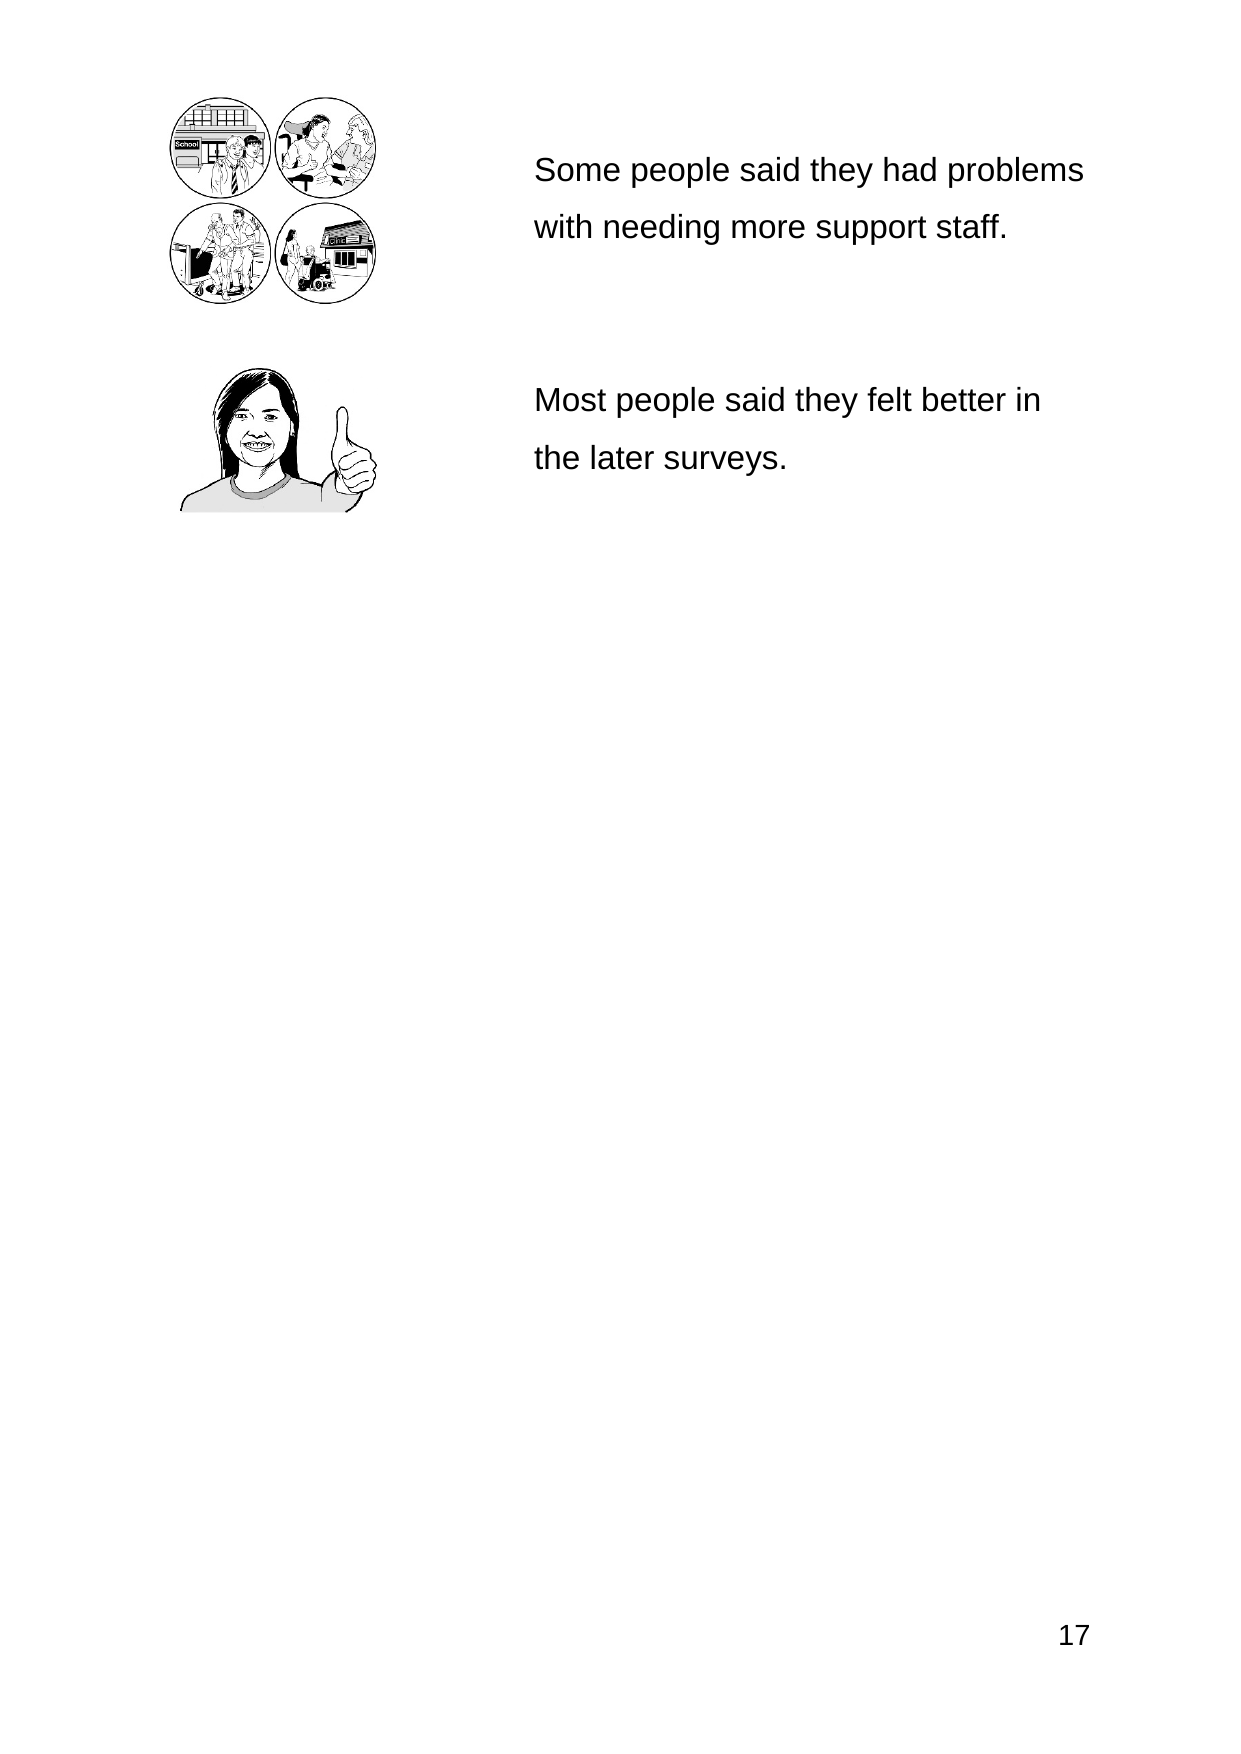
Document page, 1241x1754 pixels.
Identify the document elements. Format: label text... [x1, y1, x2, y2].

picture [177, 366, 378, 515]
text Most people said they felt better in the later surveys. [534, 380, 1090, 476]
text Some people said they had problems with needing more support staff. [534, 150, 1090, 246]
picture [167, 95, 378, 307]
